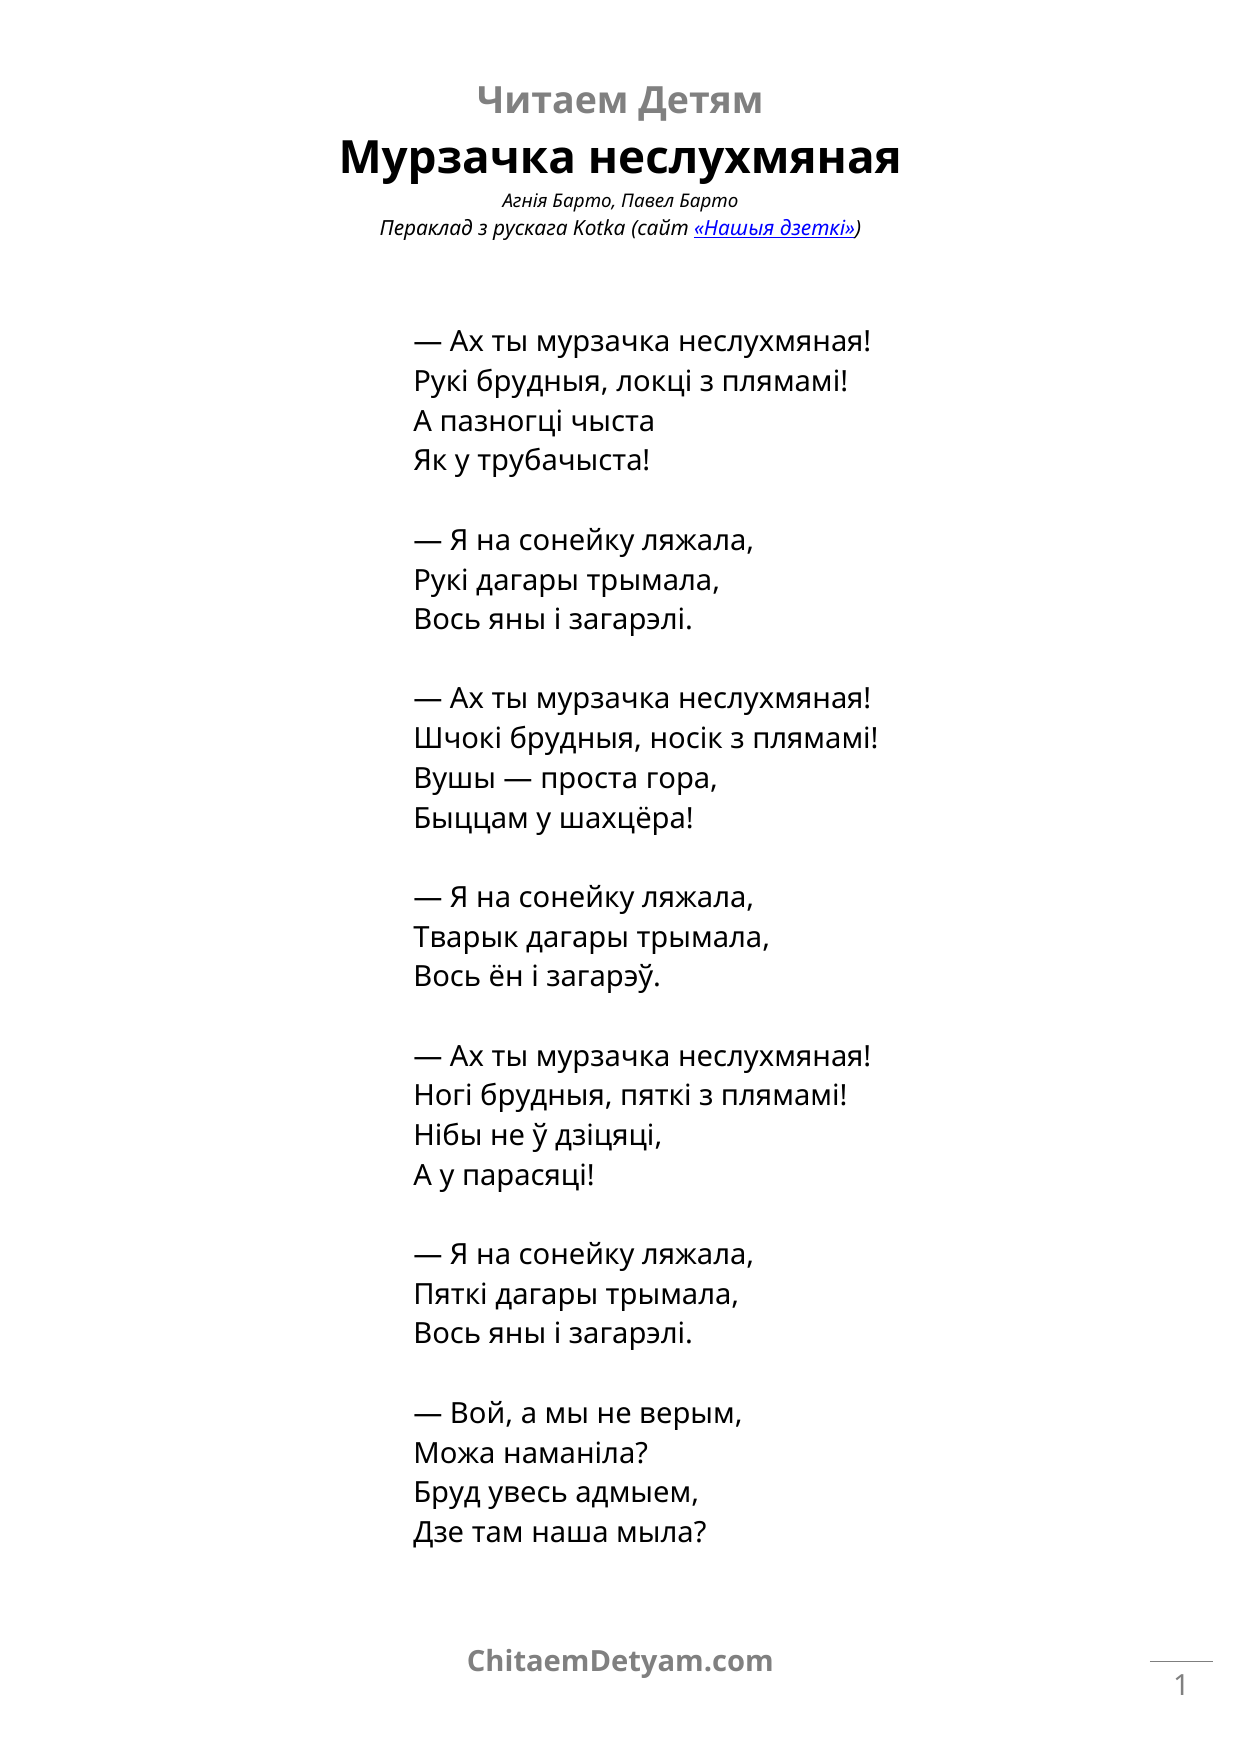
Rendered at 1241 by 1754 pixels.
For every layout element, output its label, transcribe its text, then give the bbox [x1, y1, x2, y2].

text А пазногці чыста [413, 400, 1122, 440]
text Быццам у шахцёра! [413, 797, 1122, 837]
text Шчокі брудныя, носік з плямамі! [413, 717, 1122, 757]
text — Ах ты мурзачка неслухмяная! [413, 678, 1122, 717]
text Бруд увесь адмыем, [413, 1472, 1122, 1511]
text Пяткі дагары трымала, [413, 1273, 1122, 1313]
text Рукі брудныя, локці з плямамі! [413, 360, 1122, 400]
text Рукі дагары трымала, [413, 559, 1122, 598]
text — Ах ты мурзачка неслухмяная! [413, 321, 1122, 360]
text Вушы — проста гора, [413, 757, 1122, 797]
text Нібы не ў дзіцяці, [413, 1114, 1122, 1154]
text А у парасяці! [413, 1154, 1122, 1194]
text Ногі брудныя, пяткі з плямамі! [413, 1075, 1122, 1114]
text Вось яны і загарэлі. [413, 598, 1122, 638]
text Вось ён і загарэў. [413, 956, 1122, 995]
text Дзе там наша мыла? [413, 1511, 1122, 1551]
text Можа наманіла? [413, 1432, 1122, 1472]
text — Я на сонейку ляжала, [413, 876, 1122, 916]
text Мурзачка неслухмяная Агнія Барто, Павел Барто Пераклад з рускага Kotka (сайт «Нашыя дзеткі») [118, 125, 1122, 241]
text — Ах ты мурзачка неслухмяная! [413, 1035, 1122, 1075]
text — Я на сонейку ляжала, [413, 1233, 1122, 1273]
text — Я на сонейку ляжала, [413, 519, 1122, 559]
text Вось яны і загарэлі. [413, 1313, 1122, 1352]
text Як у трубачыста! [413, 440, 1122, 479]
text Тварык дагары трымала, [413, 916, 1122, 956]
text — Вой, а мы не верым, [413, 1392, 1122, 1432]
